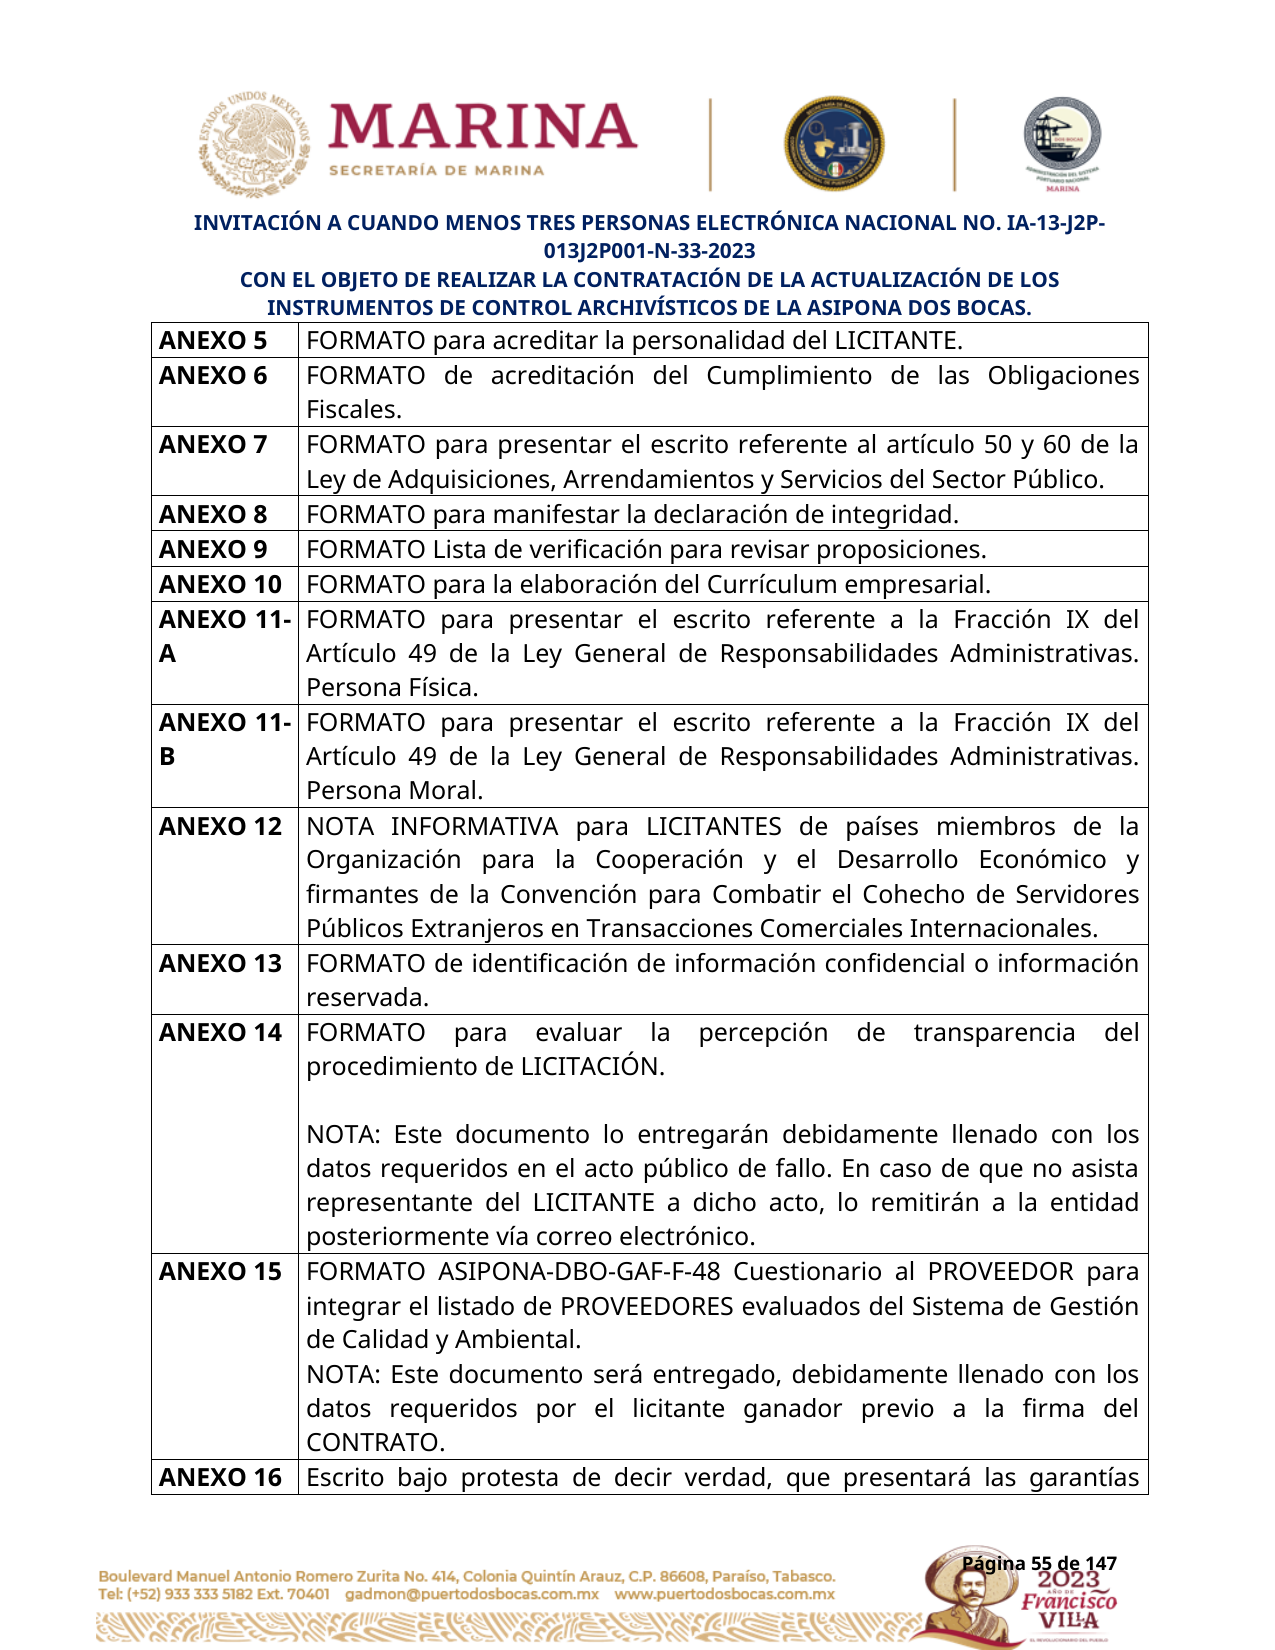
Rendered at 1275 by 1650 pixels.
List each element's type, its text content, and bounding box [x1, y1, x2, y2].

table_cell FORMATO ASIPONA-DBO-GAF-F-48 Cuestionario al PROVEEDOR para integrar el listado de PROVEEDORES evaluados del Sistema de Gestión de Calidad y Ambiental. NOTA: Este documento será entregado, debidamente llenado con los datos requeridos por el licitante ganador previo a la firma del CONTRATO. [299, 1254, 1148, 1458]
table_cell FORMATO para presentar el escrito referente a la Fracción IX del Artículo 49 de la Ley General de Responsabilidades Administrativas. Persona Física. [299, 602, 1148, 704]
table_cell ANEXO 5 [152, 323, 298, 357]
table_cell ANEXO 12 [152, 808, 298, 944]
table_cell ANEXO 14 [152, 1015, 298, 1253]
table_cell ANEXO 15 [152, 1254, 298, 1458]
table_cell ANEXO 6 [152, 358, 298, 426]
table_cell ANEXO 16 [152, 1460, 298, 1493]
table_cell NOTA INFORMATIVA para LICITANTES de países miembros de la Organización para la Cooperación y el Desarrollo Económico y firmantes de la Convención para Combatir el Cohecho de Servidores Públicos Extranjeros en Transacciones Comerciales Internacionales. [299, 808, 1148, 944]
picture [189, 73, 1110, 209]
table_cell ANEXO 8 [152, 496, 298, 530]
table_cell FORMATO para evaluar la percepción de transparencia del procedimiento de LICITACIÓN. NOTA: Este documento lo entregarán debidamente llenado con los datos requeridos en el acto público de fallo. En caso de que no asista representante del LICITANTE a dicho acto, lo remitirán a la entidad posteriormente vía correo electrónico. [299, 1015, 1148, 1253]
table_cell Escrito bajo protesta de decir verdad, que presentará las garantías solicitadas. [299, 1460, 1148, 1493]
table_cell FORMATO para presentar el escrito referente al artículo 50 y 60 de la Ley de Adquisiciones, Arrendamientos y Servicios del Sector Público. [299, 427, 1148, 495]
table_cell FORMATO para acreditar la personalidad del LICITANTE. [299, 323, 1148, 357]
table_cell ANEXO 10 [152, 567, 298, 601]
picture [88, 1544, 1124, 1650]
table_cell FORMATO Lista de verificación para revisar proposiciones. [299, 531, 1148, 566]
table_cell FORMATO para presentar el escrito referente a la Fracción IX del Artículo 49 de la Ley General de Responsabilidades Administrativas. Persona Moral. [299, 705, 1148, 807]
table_cell ANEXO 11-B [152, 705, 298, 807]
table_cell ANEXO 11-A [152, 602, 298, 704]
table_cell ANEXO 7 [152, 427, 298, 495]
table_cell FORMATO de identificación de información confidencial o información reservada. [299, 945, 1148, 1013]
table_cell ANEXO 13 [152, 945, 298, 1013]
table_cell FORMATO de acreditación del Cumplimiento de las Obligaciones Fiscales. [299, 358, 1148, 426]
table_cell FORMATO para la elaboración del Currículum empresarial. [299, 567, 1148, 601]
table_cell FORMATO para manifestar la declaración de integridad. [299, 496, 1148, 530]
table_cell ANEXO 9 [152, 531, 298, 566]
